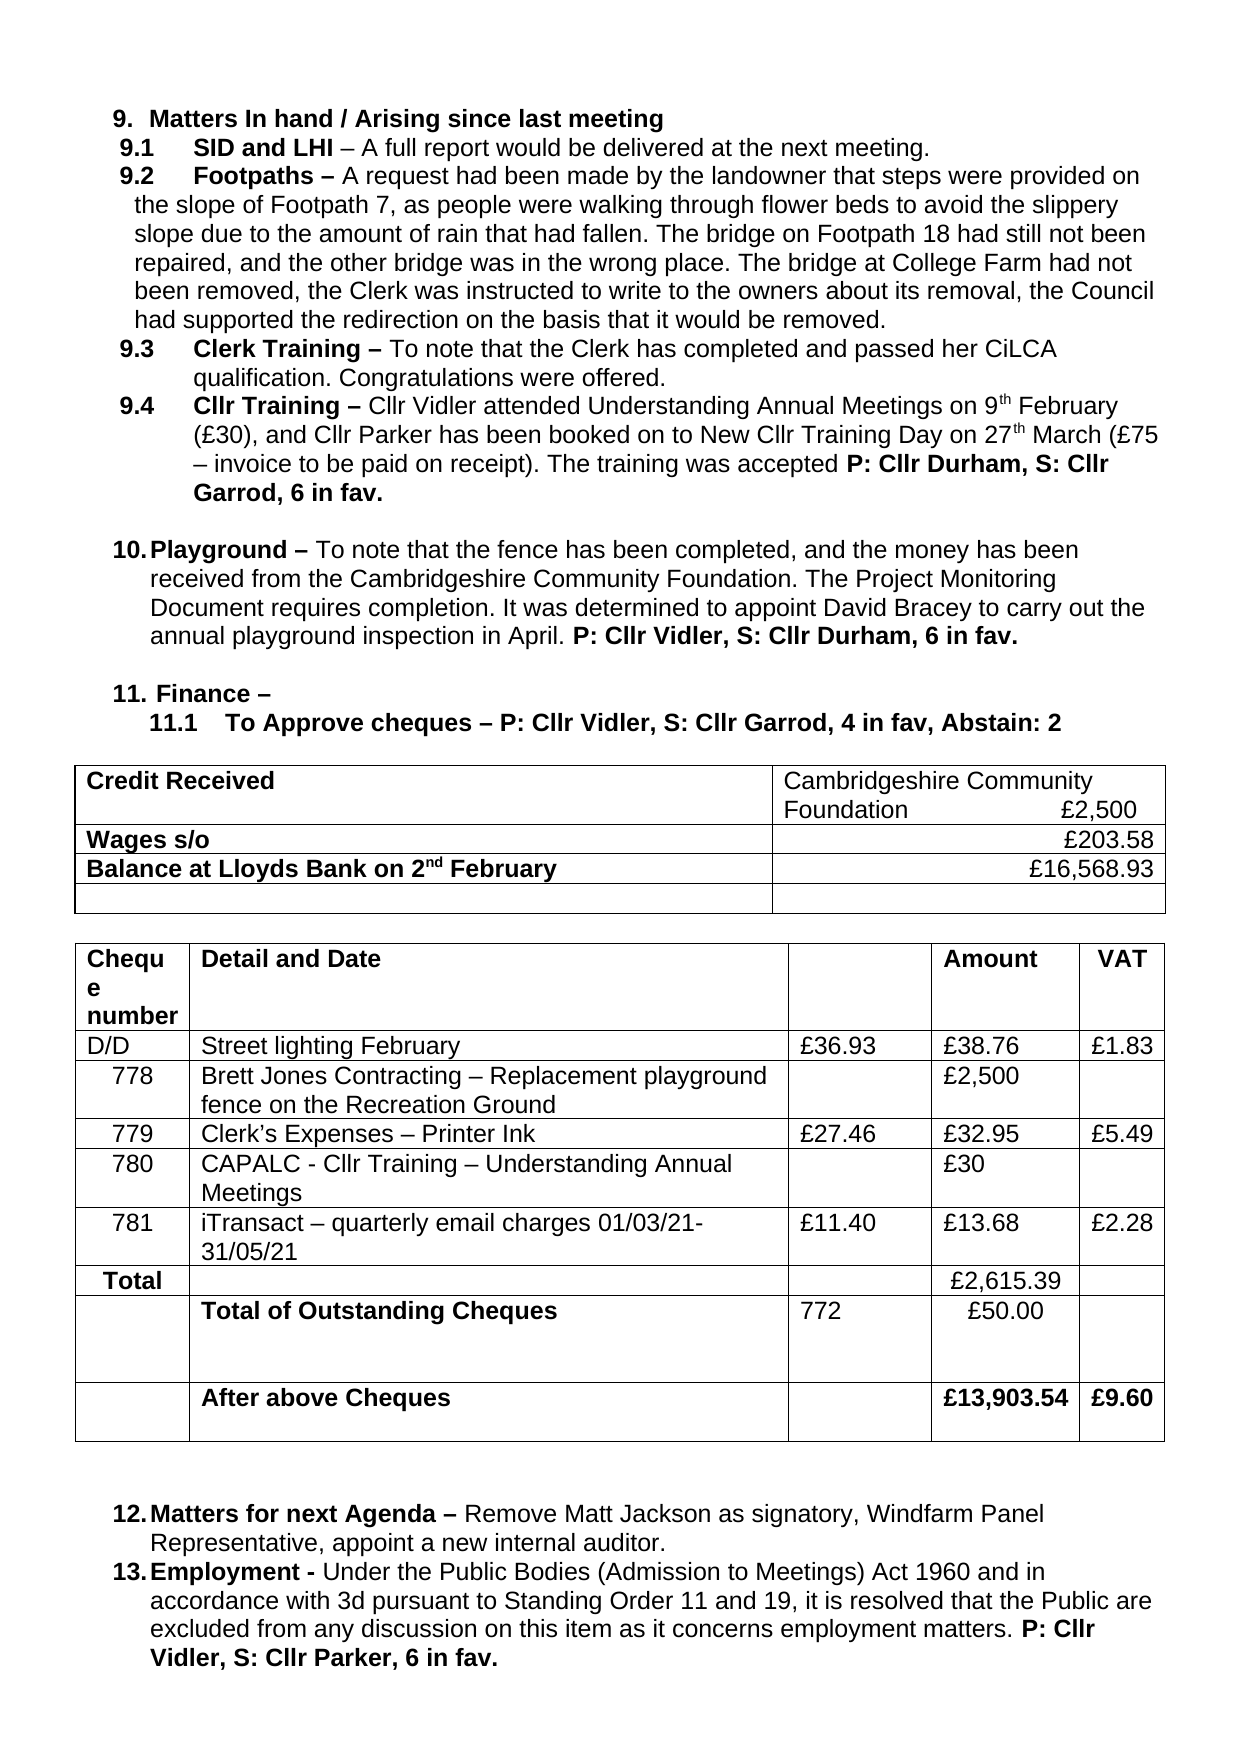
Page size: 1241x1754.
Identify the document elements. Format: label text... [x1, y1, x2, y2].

table_cell Street lighting February [190, 1031, 788, 1060]
list To Approve cheques – P: Cllr Vidler, S: Cllr Garrod, 4 in fav, Abstain: 2 [149, 707, 1165, 736]
table_cell £50.00 [932, 1296, 1079, 1382]
table_cell D/D [76, 1031, 189, 1060]
table_cell £11.40 [789, 1208, 931, 1265]
table_cell 772 [789, 1296, 931, 1382]
table_cell £9.60 [1080, 1383, 1164, 1441]
table_cell £1.83 [1080, 1031, 1164, 1060]
list Cllr Training – Cllr Vidler attended Understanding Annual Meetings on 9th February (£30), and Cllr Parker has been booked on to New Cllr Training Day on 27th March (£75 – invoice to be paid on receipt). The training was accepted P: Cllr Durham, S: Cllr Garrod, 6 in fav. [119, 391, 1165, 506]
table_cell iTransact – quarterly email charges 01/03/21-31/05/21 [190, 1208, 788, 1265]
table_cell [1080, 1061, 1164, 1118]
table_header VAT [1080, 944, 1164, 1030]
table_cell Total of Outstanding Cheques [190, 1296, 788, 1382]
table_cell [76, 884, 772, 913]
table_cell CAPALC - Cllr Training – Understanding Annual Meetings [190, 1149, 788, 1207]
table_cell £5.49 [1080, 1119, 1164, 1148]
table_header [789, 944, 931, 1030]
table_cell [76, 1383, 189, 1441]
table_cell [76, 1296, 189, 1382]
table_cell [1080, 1296, 1164, 1382]
table_header Cambridgeshire Community Foundation £2,500 [773, 766, 1165, 823]
table_cell £2,500 [932, 1061, 1079, 1118]
table_cell £30 [932, 1149, 1079, 1207]
list SID and LHI – A full report would be delivered at the next meeting. [119, 132, 1165, 161]
table_cell £38.76 [932, 1031, 1079, 1060]
list Footpaths – A request had been made by the landowner that steps were provided on the slope of Footpath 7, as people were walking through flower beds to avoid the slippery slope due to the amount of rain that had fallen. The bridge on Footpath 18 had still not been repaired, and the other bridge was in the wrong place. The bridge at College Farm had not been removed, the Clerk was instructed to write to the owners about its removal, the Council had supported the redirection on the basis that it would be removed. [119, 161, 1165, 334]
table_cell £36.93 [789, 1031, 931, 1060]
table_cell [789, 1383, 931, 1441]
table_header Credit Received [76, 766, 772, 823]
table_cell £32.95 [932, 1119, 1079, 1148]
list Matters for next Agenda – Remove Matt Jackson as signatory, Windfarm Panel Representative, appoint a new internal auditor. [112, 1499, 1165, 1557]
table_header Amount [932, 944, 1079, 1030]
table_cell [1080, 1149, 1164, 1207]
table_header Detail and Date [190, 944, 788, 1030]
table_cell [789, 1061, 931, 1118]
table_header Cheque number [76, 944, 189, 1030]
table_cell 781 [76, 1208, 189, 1265]
table_cell 780 [76, 1149, 189, 1207]
table_cell Balance at Lloyds Bank on 2nd February [76, 854, 772, 883]
table_cell £2.28 [1080, 1208, 1164, 1265]
table_cell £2,615.39 [932, 1266, 1079, 1295]
table_cell £13.68 [932, 1208, 1079, 1265]
table_cell [773, 884, 1165, 913]
table_cell Clerk’s Expenses – Printer Ink [190, 1119, 788, 1148]
list Clerk Training – To note that the Clerk has completed and passed her CiLCA qualification. Congratulations were offered. [119, 334, 1165, 391]
table_cell 778 [76, 1061, 189, 1118]
list Playground – To note that the fence has been completed, and the money has been received from the Cambridgeshire Community Foundation. The Project Monitoring Document requires completion. It was determined to appoint David Bracey to carry out the annual playground inspection in April. P: Cllr Vidler, S: Cllr Durham, 6 in fav. [112, 535, 1165, 650]
table_cell Brett Jones Contracting – Replacement playground fence on the Recreation Ground [190, 1061, 788, 1118]
table_cell [190, 1266, 788, 1295]
table_cell £13,903.54 [932, 1383, 1079, 1441]
table_cell Wages s/o [76, 825, 772, 853]
table_cell 779 [76, 1119, 189, 1148]
table_cell £16,568.93 [773, 854, 1165, 883]
table_cell After above Cheques [190, 1383, 788, 1441]
table_cell [789, 1149, 931, 1207]
list Employment - Under the Public Bodies (Admission to Meetings) Act 1960 and in accordance with 3d pursuant to Standing Order 11 and 19, it is resolved that the Public are excluded from any discussion on this item as it concerns employment matters. P: Cllr Vidler, S: Cllr Parker, 6 in fav. [112, 1557, 1165, 1672]
table_cell £27.46 [789, 1119, 931, 1148]
table_cell £203.58 [773, 825, 1165, 853]
table_cell [789, 1266, 931, 1295]
list Matters In hand / Arising since last meeting [112, 104, 1165, 132]
table_cell [1080, 1266, 1164, 1295]
table_cell Total [76, 1266, 189, 1295]
list Finance – [112, 679, 1165, 707]
